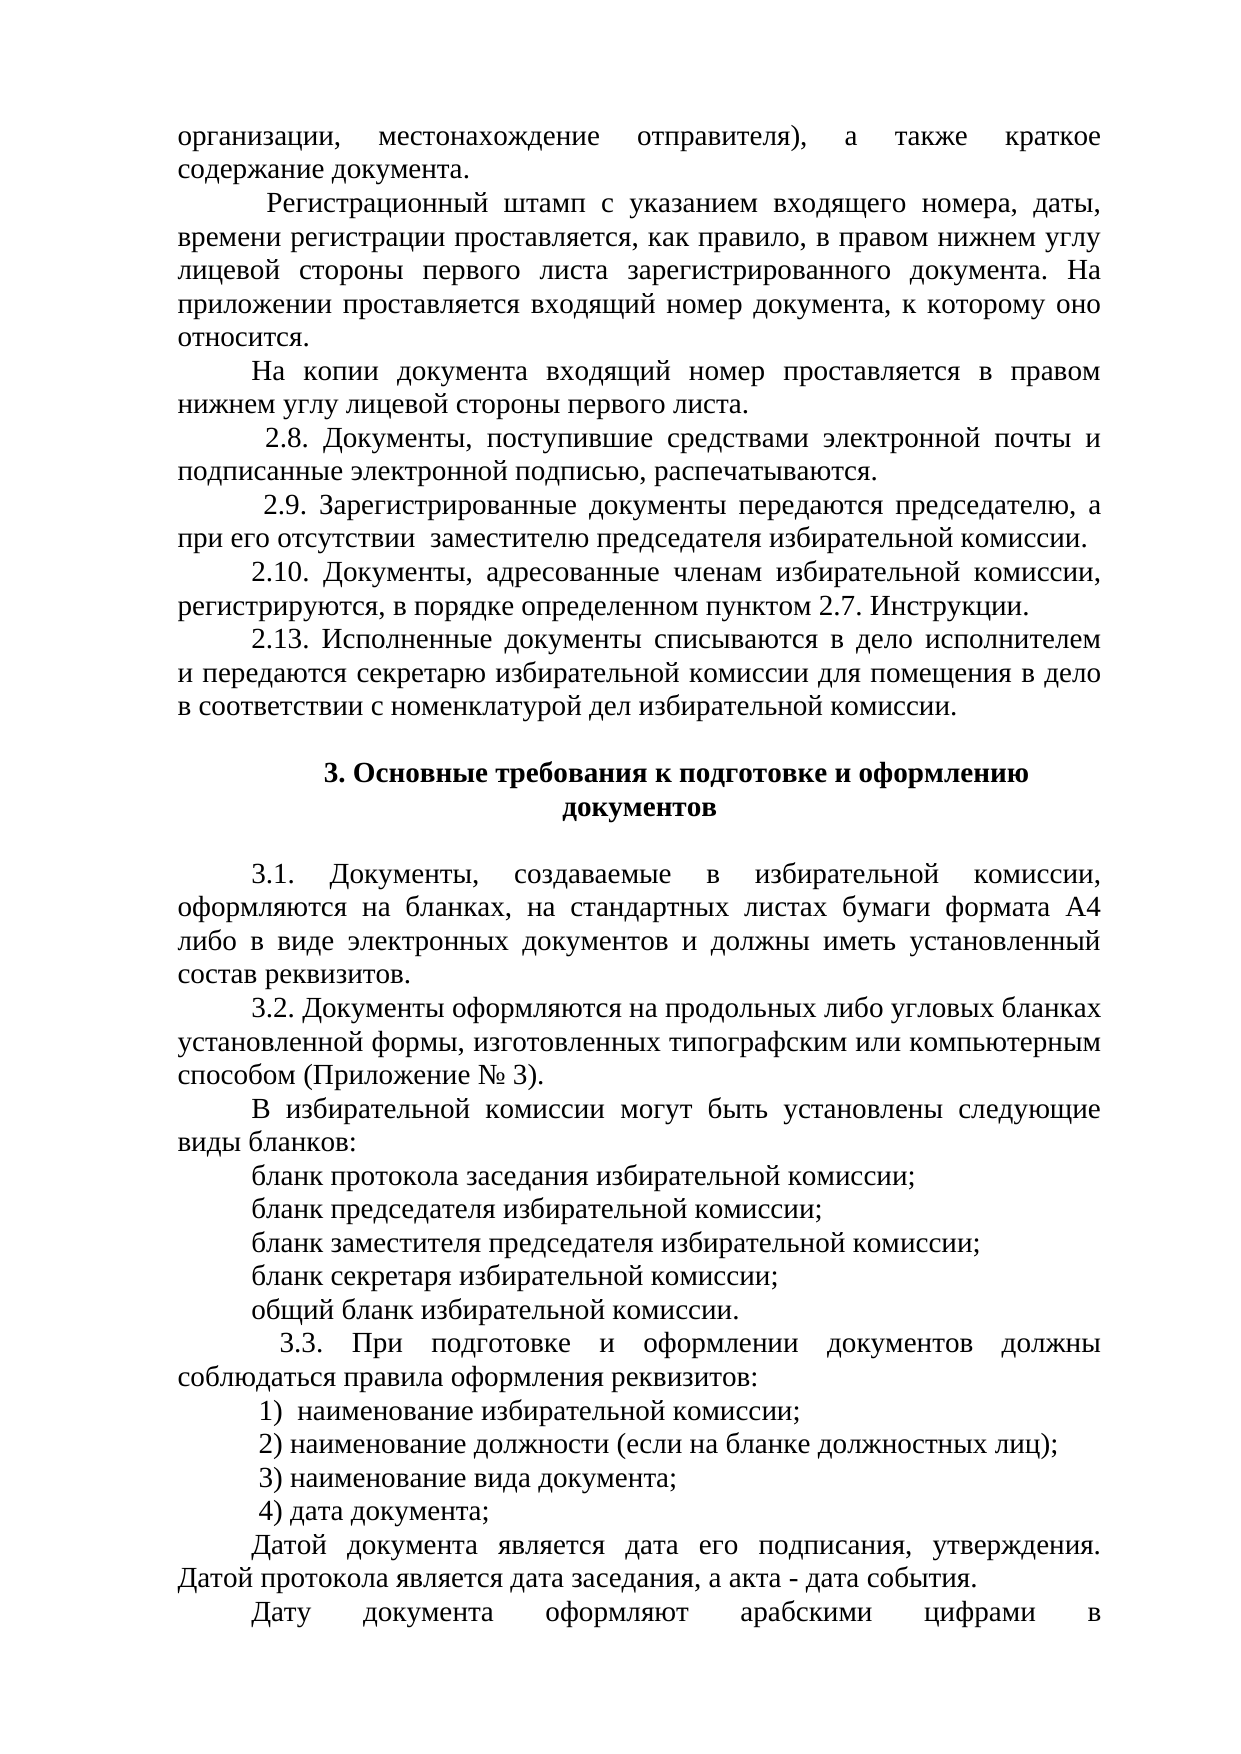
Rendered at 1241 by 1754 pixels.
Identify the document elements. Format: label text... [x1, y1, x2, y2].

text На копии документа входящий номер проставляется в правом нижнем углу лицевой стороны первого листа. [177, 353, 1102, 420]
text 3) наименование вида документа; [177, 1460, 1102, 1493]
text В избирательной комиссии могут быть установлены следующие виды бланков: [177, 1091, 1102, 1158]
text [177, 1594, 1102, 1627]
text Датой документа является дата его подписания, утверждения. Датой протокола является дата заседания, а акта - дата события. [177, 1527, 1102, 1594]
text 2.9. Зарегистрированные документы передаются председателю, а при его отсутствии заместителю председателя избирательной комиссии. [177, 487, 1102, 554]
text 1) наименование избирательной комиссии; [177, 1393, 1102, 1426]
text 3. Основные требования к подготовке и оформлению документов [177, 755, 1102, 822]
text бланк заместителя председателя избирательной комиссии; [177, 1225, 1102, 1258]
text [177, 118, 1102, 185]
text бланк председателя избирательной комиссии; [177, 1191, 1102, 1225]
text 2.13. Исполненные документы списываются в дело исполнителем и передаются секретарю избирательной комиссии для помещения в дело в соответствии с номенклатурой дел избирательной комиссии. [177, 621, 1102, 722]
text 2.10. Документы, адресованные членам избирательной комиссии, регистрируются, в порядке определенном пунктом 2.7. Инструкции. [177, 554, 1102, 621]
text 2) наименование должности (если на бланке должностных лиц); [177, 1426, 1102, 1460]
text 3.3. При подготовке и оформлении документов должны соблюдаться правила оформления реквизитов: [177, 1326, 1102, 1393]
text 4) дата документа; [177, 1493, 1102, 1527]
text 3.1. Документы, создаваемые в избирательной комиссии, оформляются на бланках, на стандартных листах бумаги формата А4 либо в виде электронных документов и должны иметь установленный состав реквизитов. [177, 856, 1102, 990]
text 3.2. Документы оформляются на продольных либо угловых бланках установленной формы, изготовленных типографским или компьютерным способом (Приложение № 3). [177, 990, 1102, 1091]
text 2.8. Документы, поступившие средствами электронной почты и подписанные электронной подписью, распечатываются. [177, 420, 1102, 487]
text бланк секретаря избирательной комиссии; [177, 1258, 1102, 1292]
text общий бланк избирательной комиссии. [177, 1292, 1102, 1326]
text Регистрационный штамп с указанием входящего номера, даты, времени регистрации проставляется, как правило, в правом нижнем углу лицевой стороны первого листа зарегистрированного документа. На приложении проставляется входящий номер документа, к которому оно относится. [177, 185, 1102, 353]
text бланк протокола заседания избирательной комиссии; [177, 1158, 1102, 1191]
